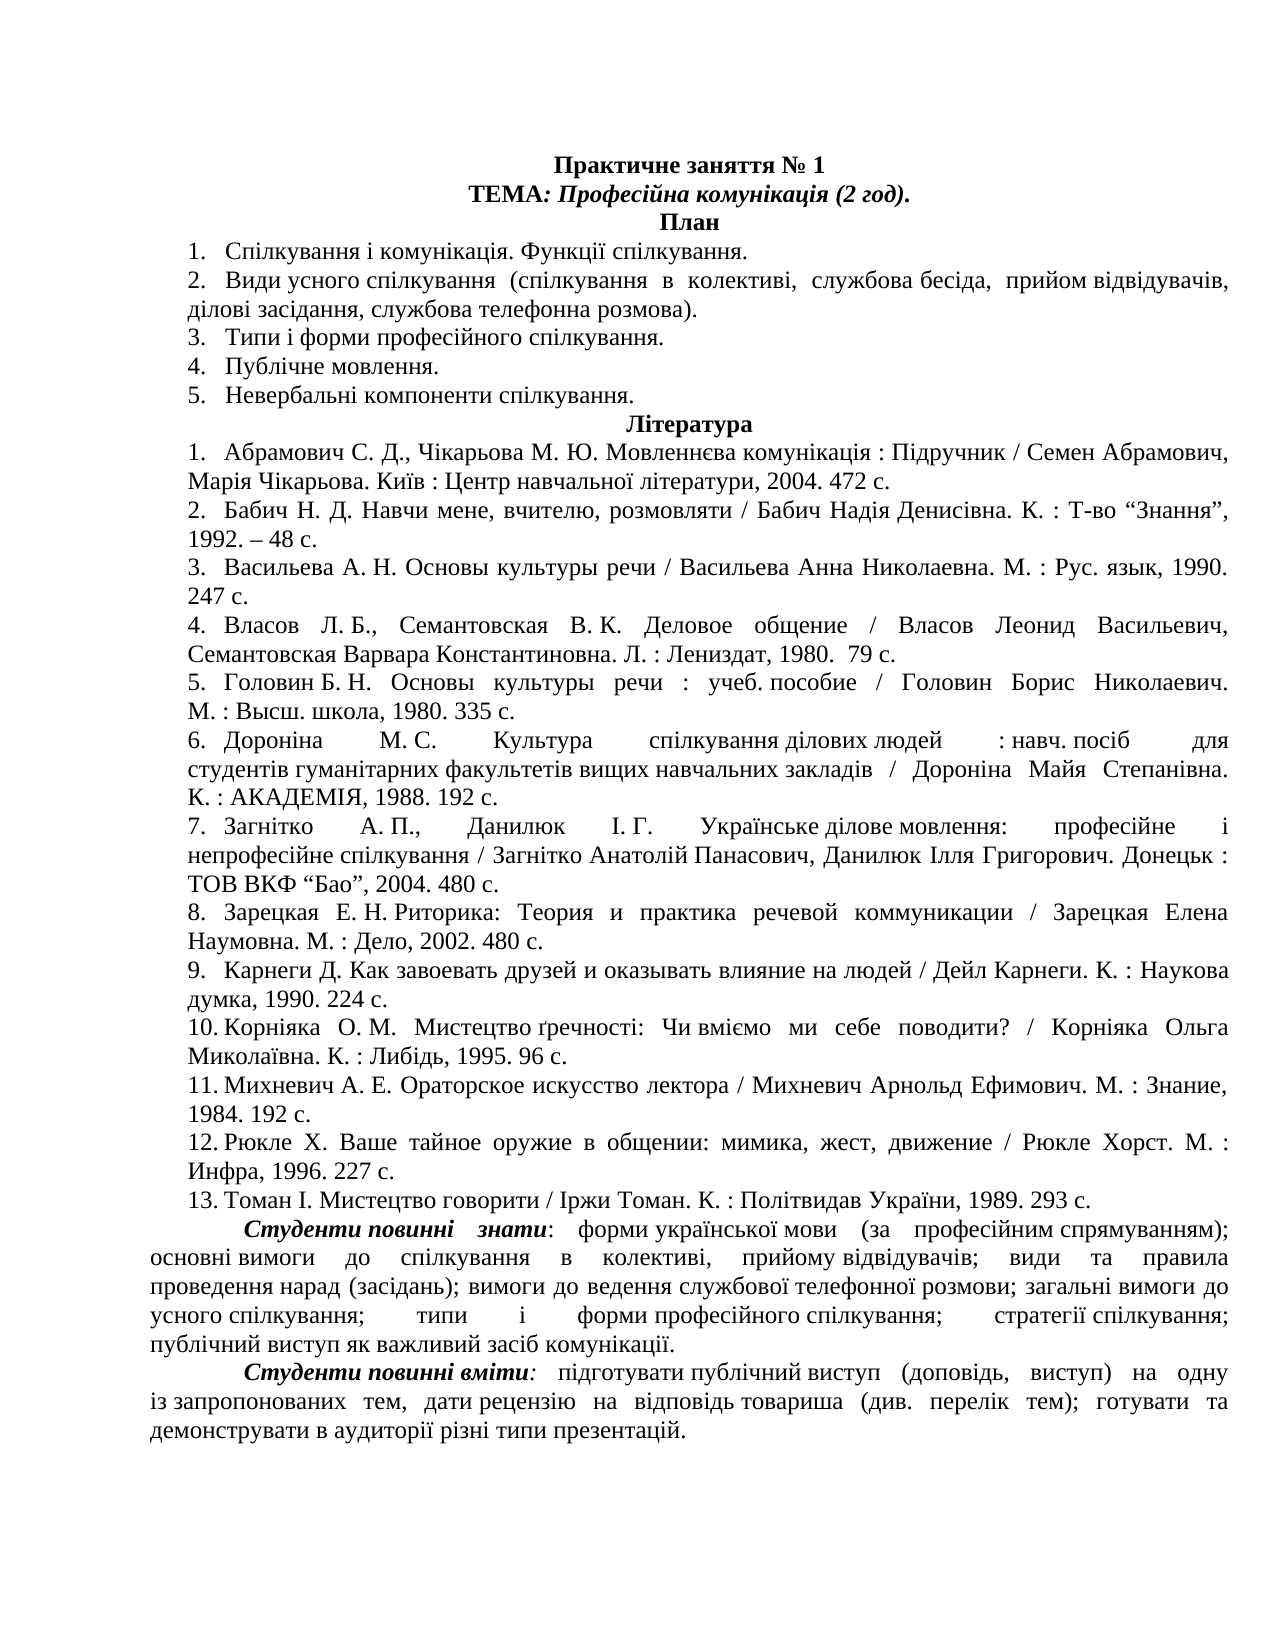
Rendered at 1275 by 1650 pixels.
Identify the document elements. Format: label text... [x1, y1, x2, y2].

text 7. Загнітко А. П., Данилюк І. Г. Українське ділове мовлення: професійне і непрофесійне спілкування / Загнітко Анатолій Панасович, Данилюк Ілля Григорович. Донецьк : ТОВ ВКФ “Бао”, 2004. 480 с. [187, 811, 1229, 897]
text План [150, 207, 1229, 236]
text 3. Васильева А. Н. Основы культуры речи / Васильева Анна Николаевна. М. : Рус. язык, 1990. 247 с. [187, 552, 1229, 610]
text 2. Види усного спілкування (спілкування в колективі, службова бесіда, прийом відвідувачів, ділові засідання, службова телефонна розмова). [187, 265, 1229, 322]
text 4. Власов Л. Б., Семантовская В. К. Деловое общение / Власов Леонид Васильевич, Семантовская Варвара Константиновна. Л. : Лениздат, 1980. 79 с. [187, 610, 1229, 667]
text 13. Томан І. Мистецтво говорити / Іржи Томан. К. : Політвидав України, 1989. 293 с. [187, 1185, 1229, 1214]
text ТЕМА: Професійна комунікація (2 год). [150, 179, 1229, 207]
text 5. Невербальні компоненти спілкування. [187, 380, 1229, 409]
text 10. Корніяка О. М. Мистецтво ґречності: Чи вміємо ми себе поводити? / Корніяка Ольга Миколаївна. К. : Либідь, 1995. 96 с. [187, 1012, 1229, 1070]
text Студенти повинні вміти: підготувати публічний виступ (доповідь, виступ) на одну із запропонованих тем, дати рецензію на відповідь товариша (див. перелік тем); готувати та демонструвати в аудиторії різні типи презентацій. [150, 1357, 1229, 1444]
text 1. Абрамович С. Д., Чікарьова М. Ю. Мовленнєва комунікація : Підручник / Семен Абрамович, Марія Чікарьова. Київ : Центр навчальної літератури, 2004. 472 с. [187, 437, 1229, 495]
text 5. Головин Б. Н. Основы культуры речи : учеб. пособие / Головин Борис Николаевич. М. : Высш. школа, 1980. 335 с. [187, 667, 1229, 725]
text 12. Рюкле Х. Ваше тайное оружие в общении: мимика, жест, движение / Рюкле Хорст. М. : Инфра, 1996. 227 с. [187, 1127, 1229, 1185]
text 4. Публічне мовлення. [187, 351, 1229, 380]
text Студенти повинні знати: форми української мови (за професійним спрямуванням); основні вимоги до спілкування в колективі, прийому відвідувачів; види та правила проведення нарад (засідань); вимоги до ведення службової телефонної розмови; загальні вимоги до усного спілкування; типи і форми професійного спілкування; стратегії спілкування; публічний виступ як важливий засіб комунікації. [150, 1214, 1229, 1357]
text 6. Дороніна М. С. Культура спілкування ділових людей : навч. посіб для студентів гуманітарних факультетів вищих навчальних закладів / Дороніна Майя Степанівна. К. : АКАДЕМІЯ, 1988. 192 с. [187, 725, 1229, 811]
text 2. Бабич Н. Д. Навчи мене, вчителю, розмовляти / Бабич Надія Денисівна. К. : Т-во “Знання”, 1992. – 48 с. [187, 495, 1229, 552]
text 1. Спілкування і комунікація. Функції спілкування. [187, 236, 1229, 265]
text 11. Михневич А. Е. Ораторское искусство лектора / Михневич Арнольд Ефимович. М. : Знание, 1984. 192 с. [187, 1070, 1229, 1127]
text 3. Типи і форми професійного спілкування. [187, 322, 1229, 351]
text Література [150, 409, 1229, 437]
text 9. Карнеги Д. Как завоевать друзей и оказывать влияние на людей / Дейл Карнеги. К. : Наукова думка, 1990. 224 с. [187, 955, 1229, 1012]
text Практичне заняття № 1 [150, 150, 1229, 179]
text 8. Зарецкая Е. Н. Риторика: Теория и практика речевой коммуникации / Зарецкая Елена Наумовна. М. : Дело, 2002. 480 с. [187, 897, 1229, 955]
